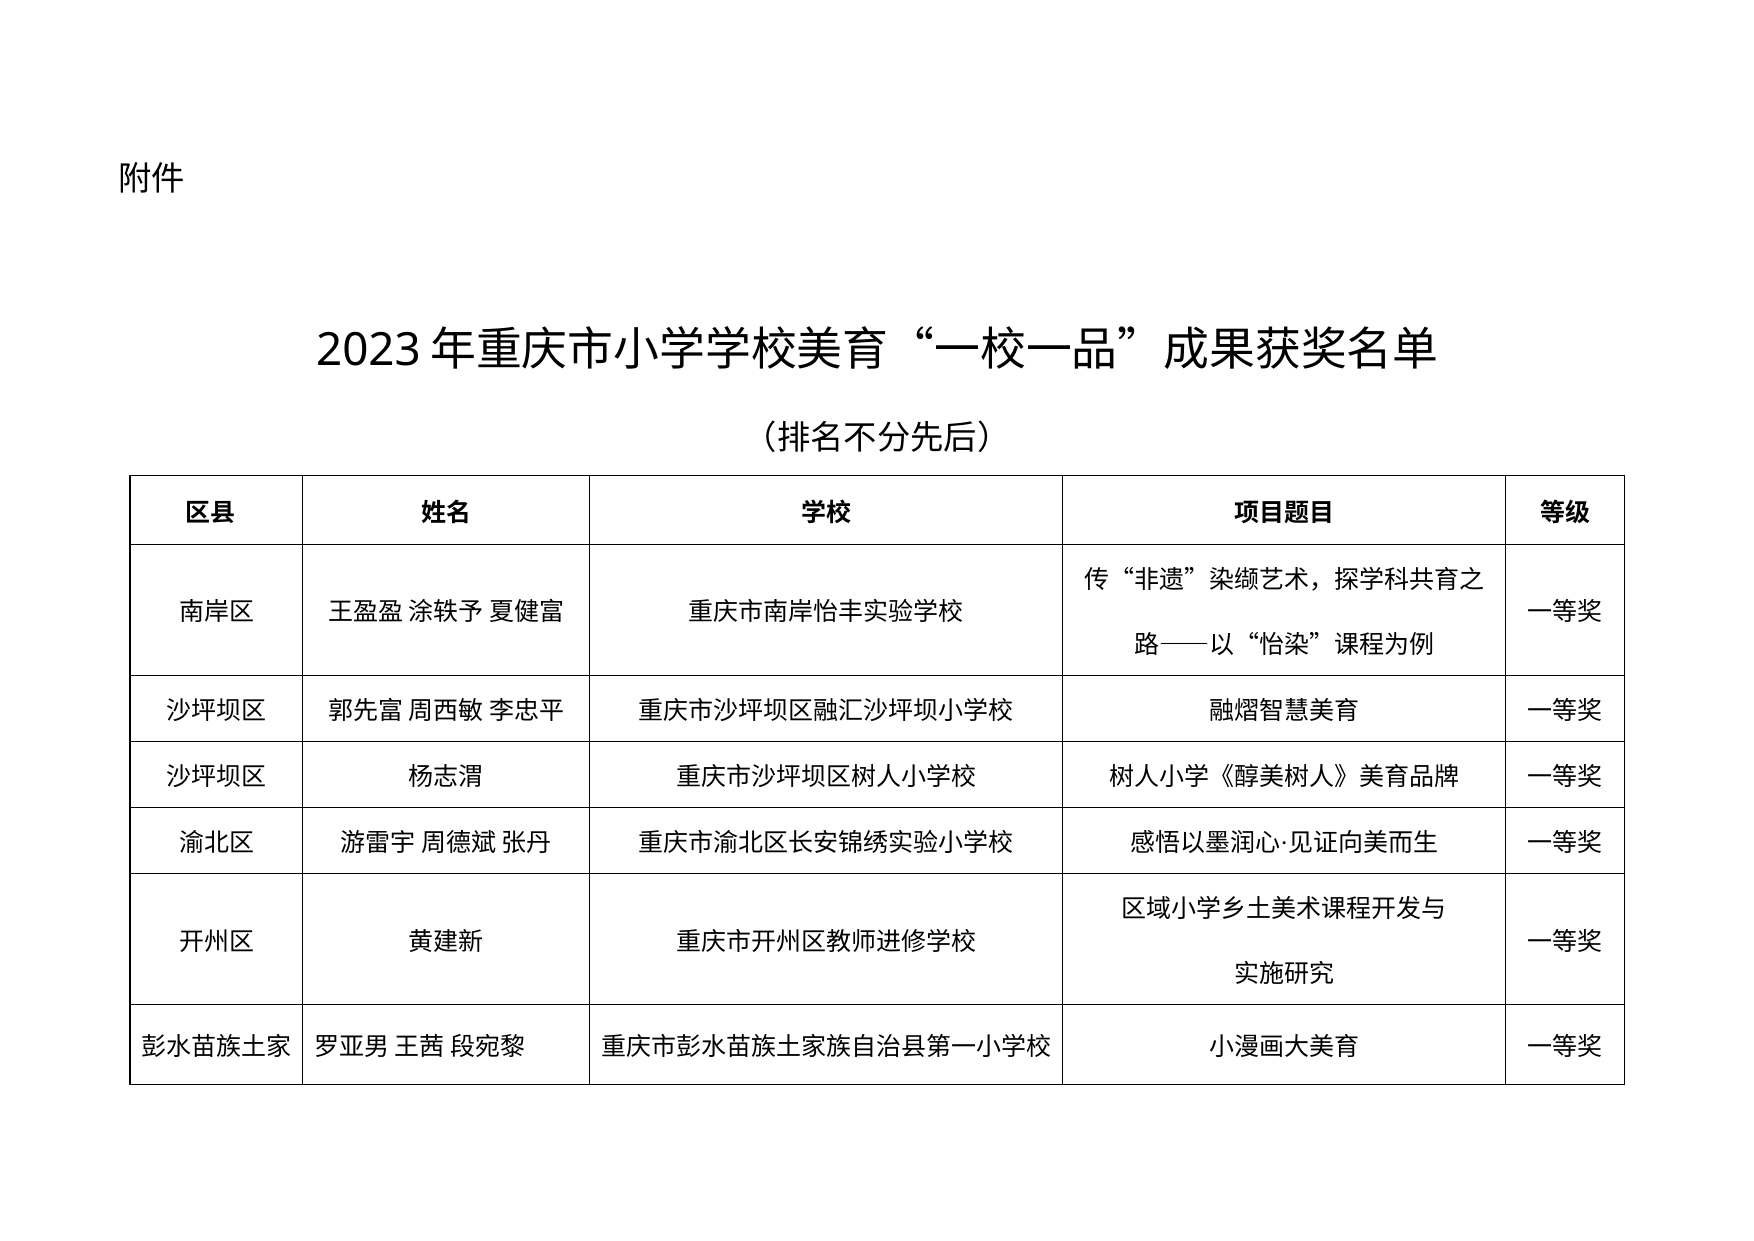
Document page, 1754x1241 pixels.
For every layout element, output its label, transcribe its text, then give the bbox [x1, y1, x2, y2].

table_cell 传“非遗”染缬艺术，探学科共育之路——以“怡染”课程为例 [1063, 545, 1505, 675]
table_cell 南岸区 [131, 545, 302, 675]
table_cell 罗亚男 王茜 段宛黎 [303, 1005, 589, 1084]
table_cell 重庆市彭水苗族土家族自治县第一小学校 [590, 1005, 1062, 1084]
table_cell 感悟以墨润心·见证向美而生 [1063, 808, 1505, 873]
table_cell 重庆市渝北区长安锦绣实验小学校 [590, 808, 1062, 873]
table_cell 一等奖 [1506, 676, 1624, 741]
table_cell 黄建新 [303, 874, 589, 1004]
table_header 项目题目 [1063, 476, 1505, 544]
text （排名不分先后） [162, 411, 1592, 459]
table_cell 树人小学《醇美树人》美育品牌 [1063, 742, 1505, 807]
table_cell 沙坪坝区 [131, 742, 302, 807]
table_cell 开州区 [131, 874, 302, 1004]
table_cell 重庆市南岸怡丰实验学校 [590, 545, 1062, 675]
table_header 学校 [590, 476, 1062, 544]
table_cell 融熠智慧美育 [1063, 676, 1505, 741]
table_header 等级 [1506, 476, 1624, 544]
table_cell 一等奖 [1506, 545, 1624, 675]
table_cell 郭先富 周西敏 李忠平 [303, 676, 589, 741]
table_cell 渝北区 [131, 808, 302, 873]
table_cell 重庆市沙坪坝区融汇沙坪坝小学校 [590, 676, 1062, 741]
table_header 姓名 [303, 476, 589, 544]
table_cell 一等奖 [1506, 1005, 1624, 1084]
table_cell 重庆市沙坪坝区树人小学校 [590, 742, 1062, 807]
table_cell 重庆市开州区教师进修学校 [590, 874, 1062, 1004]
table_cell 王盈盈 涂轶予 夏健富 [303, 545, 589, 675]
table_cell 一等奖 [1506, 808, 1624, 873]
table_cell 彭水苗族土家族自治县 [131, 1005, 302, 1084]
table_header 区县 [131, 476, 302, 544]
text 附件 [118, 143, 1592, 208]
text 2023年重庆市小学学校美育“一校一品”成果获奖名单 [162, 297, 1592, 394]
table_cell 杨志渭 [303, 742, 589, 807]
table_cell 区域小学乡土美术课程开发与 实施研究 [1063, 874, 1505, 1004]
table_cell 小漫画大美育 [1063, 1005, 1505, 1084]
table_cell 游雷宇 周德斌 张丹 [303, 808, 589, 873]
table_cell 沙坪坝区 [131, 676, 302, 741]
table_cell 一等奖 [1506, 742, 1624, 807]
table_cell 一等奖 [1506, 874, 1624, 1004]
